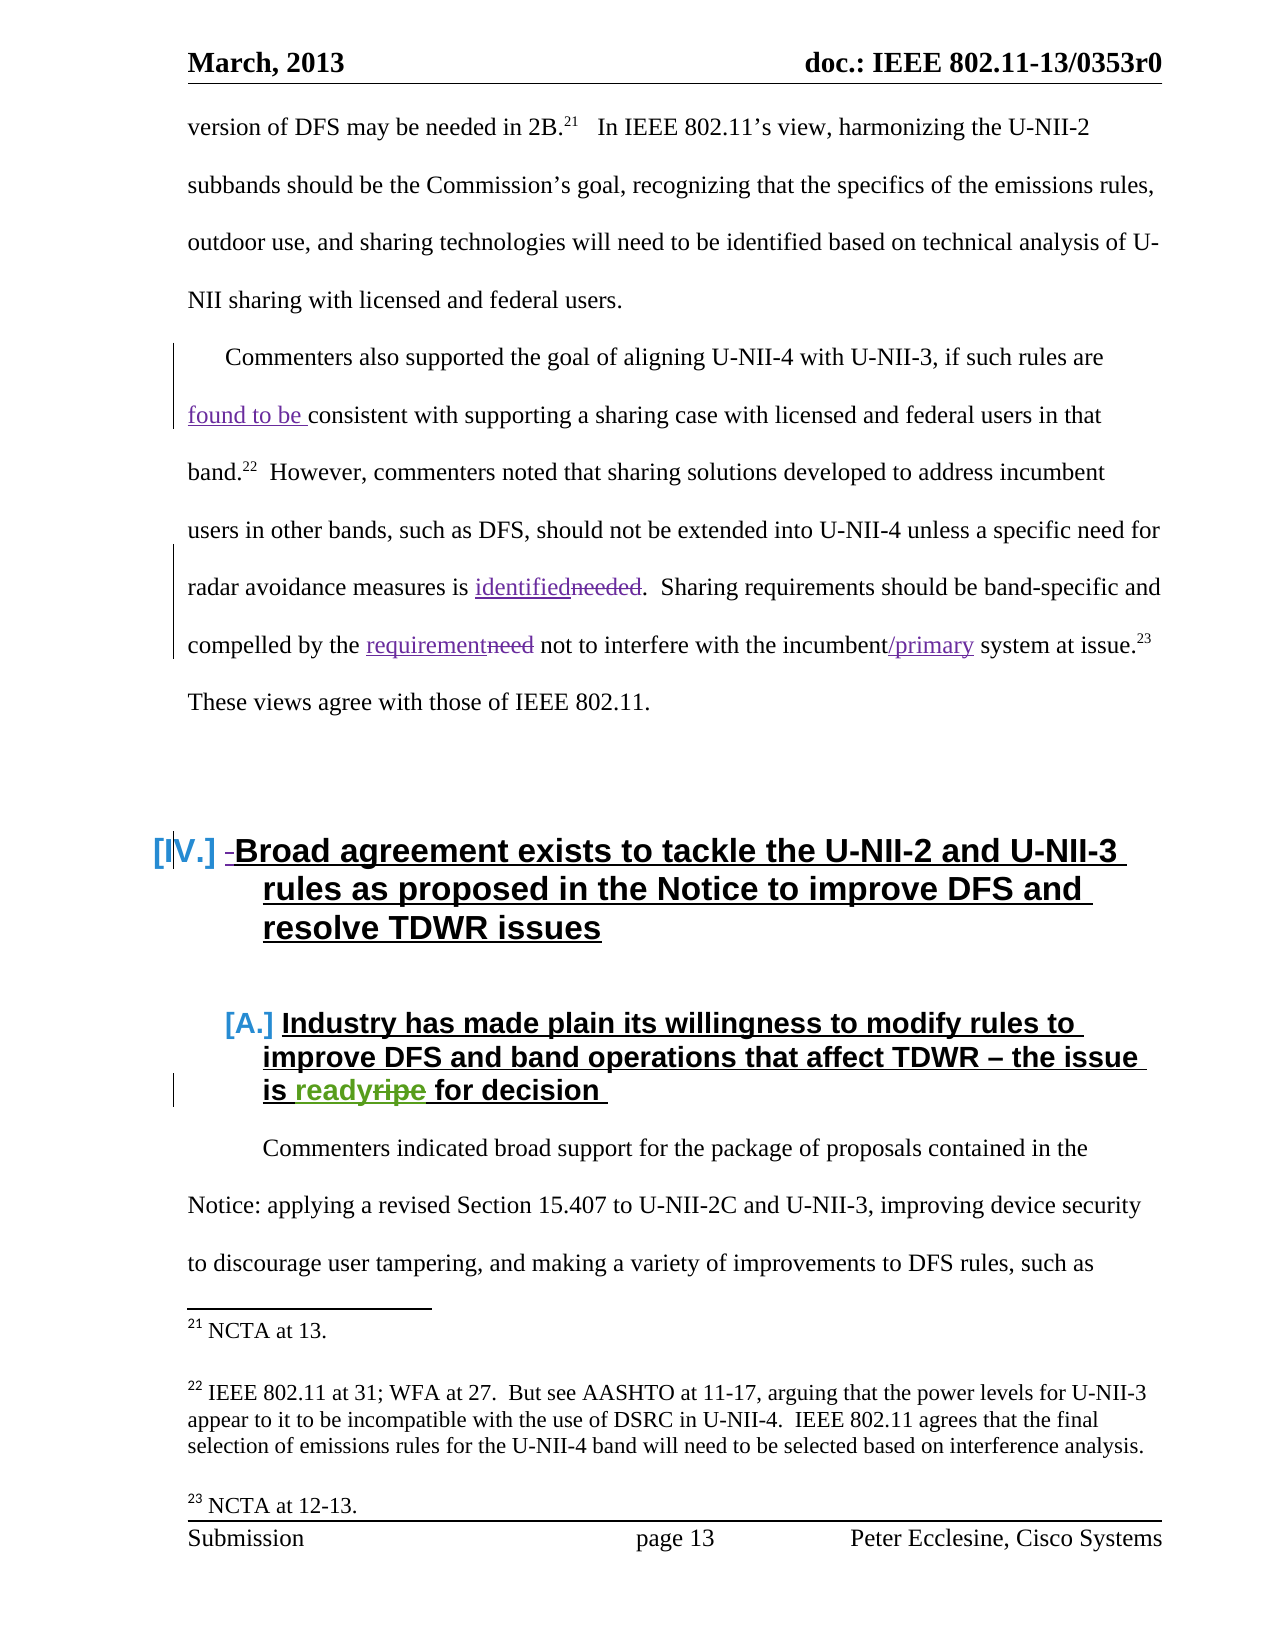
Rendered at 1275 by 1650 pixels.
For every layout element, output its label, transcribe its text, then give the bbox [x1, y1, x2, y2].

subtitle Industry has made plain its willingness to modify rules to improve DFS and band operations that affect TDWR – the issue is for decision [225, 1006, 1162, 1107]
subtitle Broad agreement exists to tackle the U-NII-2 and U-NII-3 rules as proposed in the Notice to improve DFS and resolve TDWR issues [225, 831, 1162, 946]
text Commenters also supported the goal of aligning U-NII-4 with U-NII-3, if such rules are consistent with supporting a sharing case with licensed and federal users in that band. However, commenters noted that sharing solutions developed to address incumbent users in other bands, such as DFS, should not be extended into U-NII-4 unless a specific need for radar avoidance measures is . Sharing requirements should be band-specific and compelled by the not to interfere with the incumbent system at issue. These views agree with those of IEEE 802.11. [187, 342, 1162, 716]
